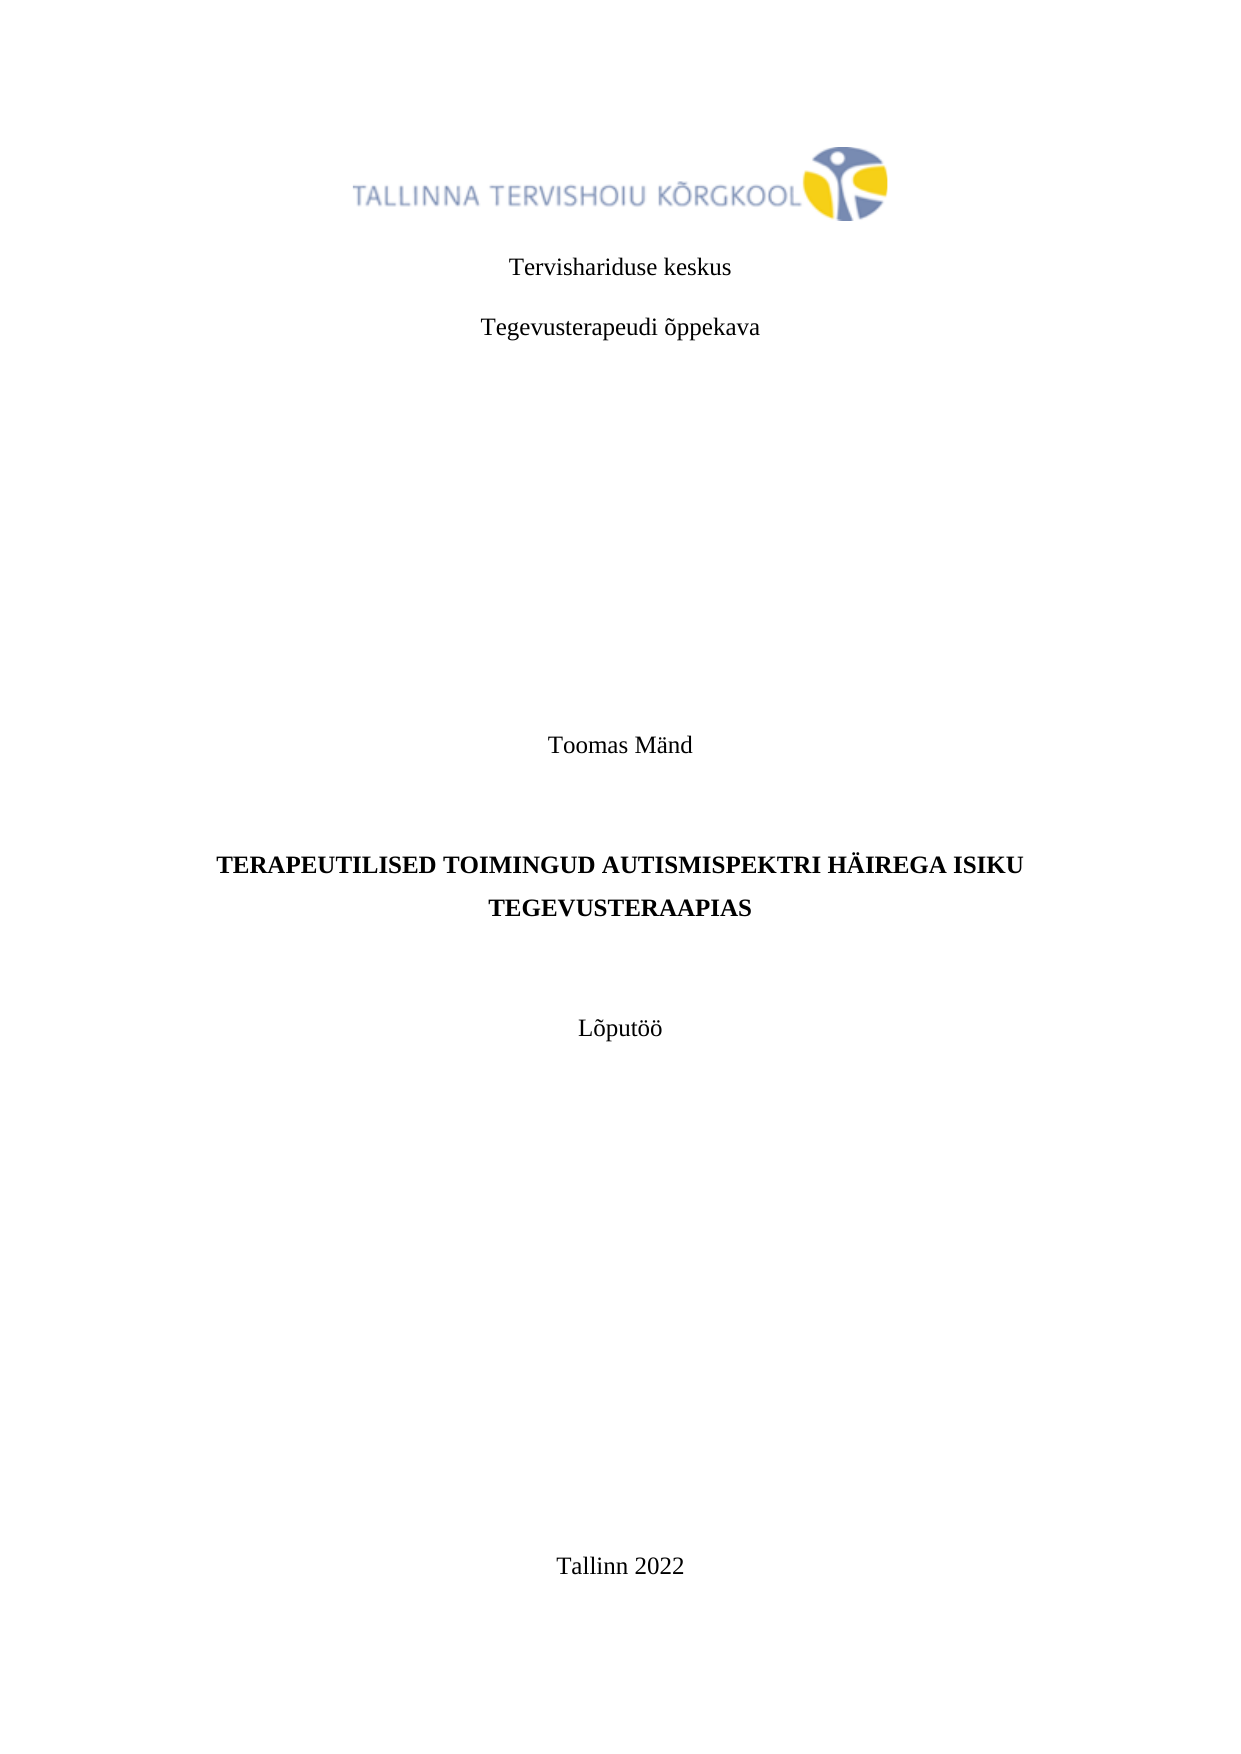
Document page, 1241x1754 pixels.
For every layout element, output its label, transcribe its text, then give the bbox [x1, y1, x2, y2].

picture [352, 147, 888, 221]
text Toomas Mänd [148, 730, 1093, 759]
text Tallinn 2022 [148, 1551, 1093, 1579]
text Tegevusterapeudi õppekava [148, 312, 1093, 341]
text Tervishariduse keskus [148, 252, 1093, 281]
text Lõputöö [148, 1013, 1093, 1041]
text TERAPEUTILISED TOIMINGUD AUTISMISPEKTRI HÄIREGA ISIKU TEGEVUSTERAAPIAS [148, 850, 1093, 922]
